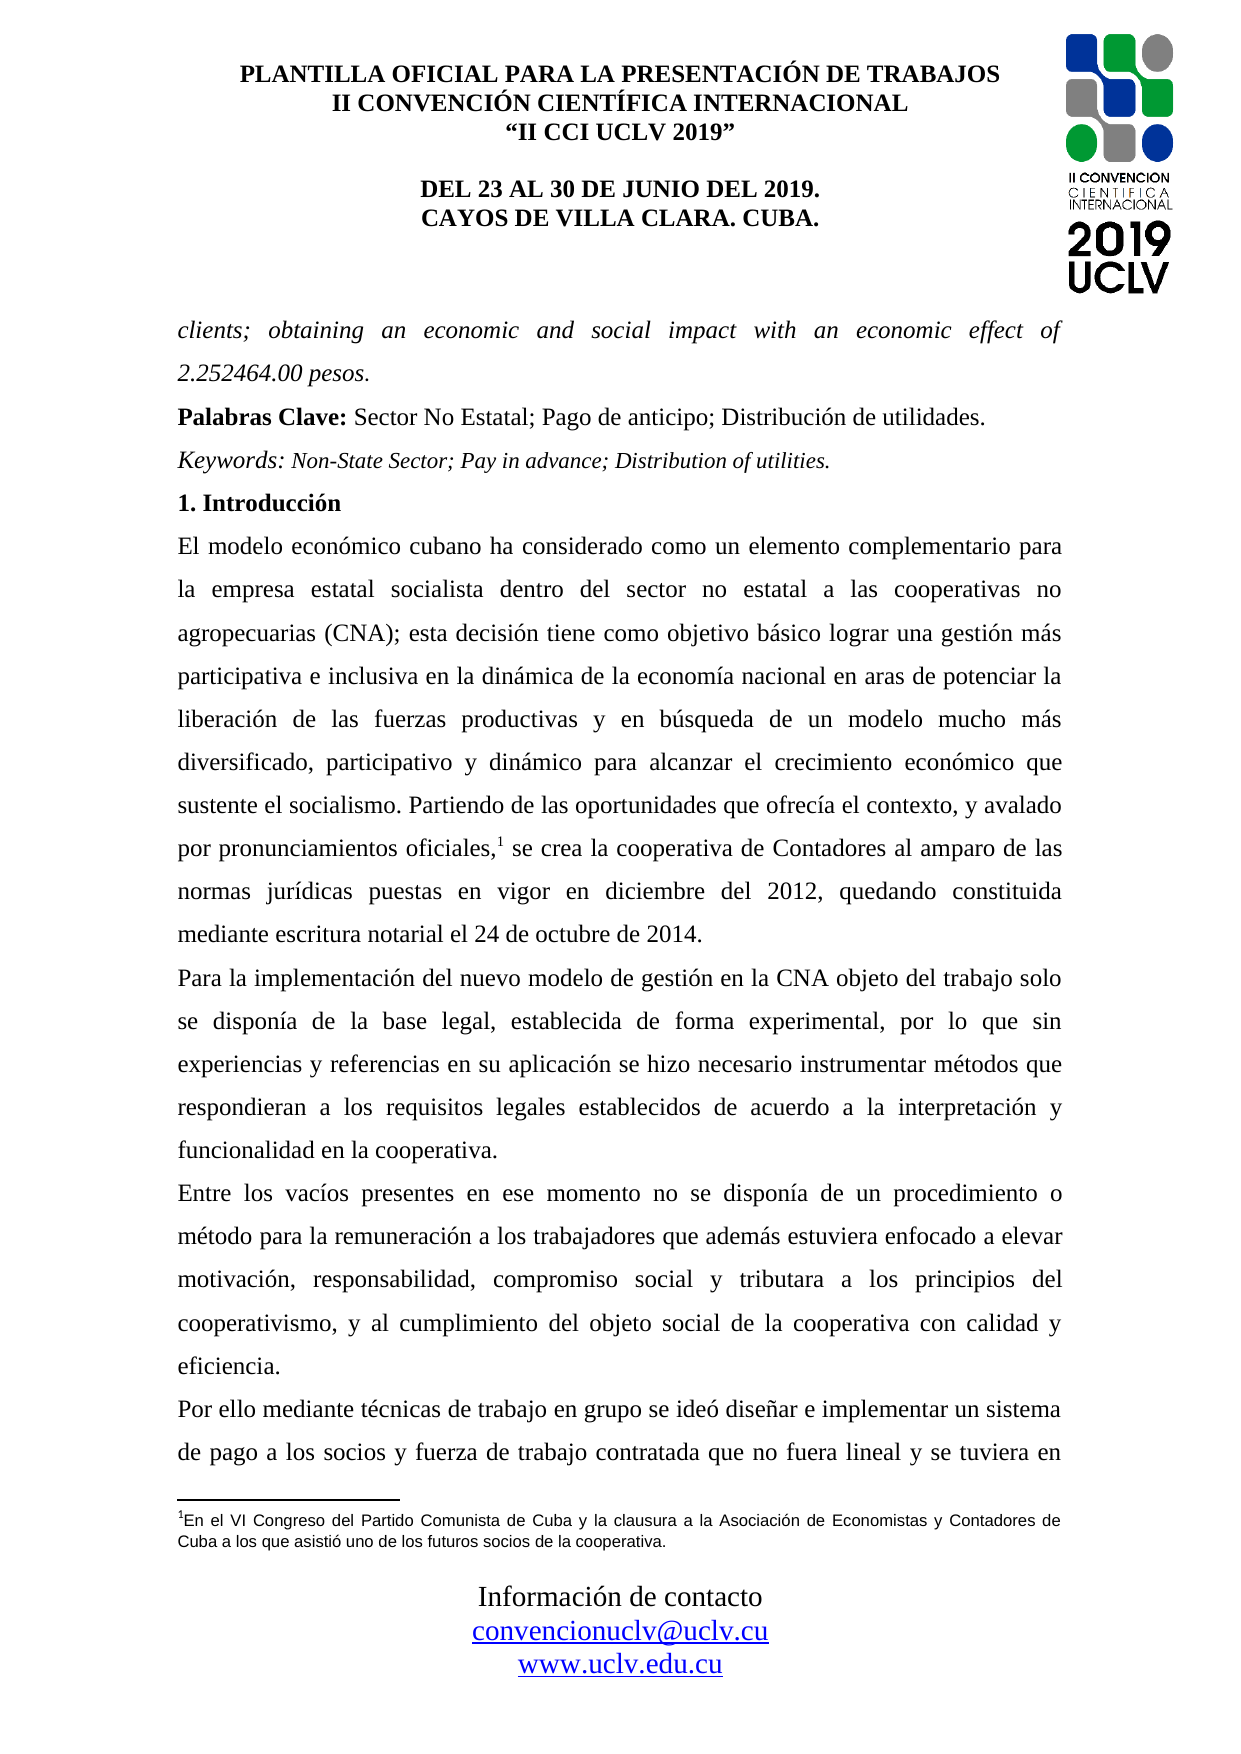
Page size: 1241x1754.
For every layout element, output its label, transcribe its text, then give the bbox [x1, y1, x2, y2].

text Para la implementación del nuevo modelo de gestión en la CNA objeto del trabajo solo se disponía de la base legal, establecida de forma experimental, por lo que sin experiencias y referencias en su aplicación se hizo necesario instrumentar métodos que respondieran a los requisitos legales establecidos de acuerdo a la interpretación y funcionalidad en la cooperativa. [177, 963, 1063, 1164]
picture [1061, 31, 1182, 303]
text El modelo económico cubano ha considerado como un elemento complementario para la empresa estatal socialista dentro del sector no estatal a las cooperativas no agropecuarias (CNA); esta decisión tiene como objetivo básico lograr una gestión más participativa e inclusiva en la dinámica de la economía nacional en aras de potenciar la liberación de las fuerzas productivas y en búsqueda de un modelo mucho más diversificado, participativo y dinámico para alcanzar el crecimiento económico que sustente el socialismo. Partiendo de las oportunidades que ofrecía el contexto, y avalado por pronunciamientos oficiales, se crea la cooperativa de Contadores al amparo de las normas jurídicas puestas en vigor en diciembre del 2012, quedando constituida mediante escritura notarial el 24 de octubre de 2014. [177, 531, 1063, 948]
text Entre los vacíos presentes en ese momento no se disponía de un procedimiento o método para la remuneración a los trabajadores que además estuviera enfocado a elevar motivación, responsabilidad, compromiso social y tributara a los principios del cooperativismo, y al cumplimiento del objeto social de la cooperativa con calidad y eficiencia. [177, 1178, 1063, 1379]
text 1. Introducción [177, 488, 1063, 517]
text Palabras Clave: Sector No Estatal; Pago de anticipo; Distribución de utilidades. [177, 402, 1063, 431]
text Keywords: Non-State Sector; Pay in advance; Distribution of utilities. [177, 445, 1063, 474]
